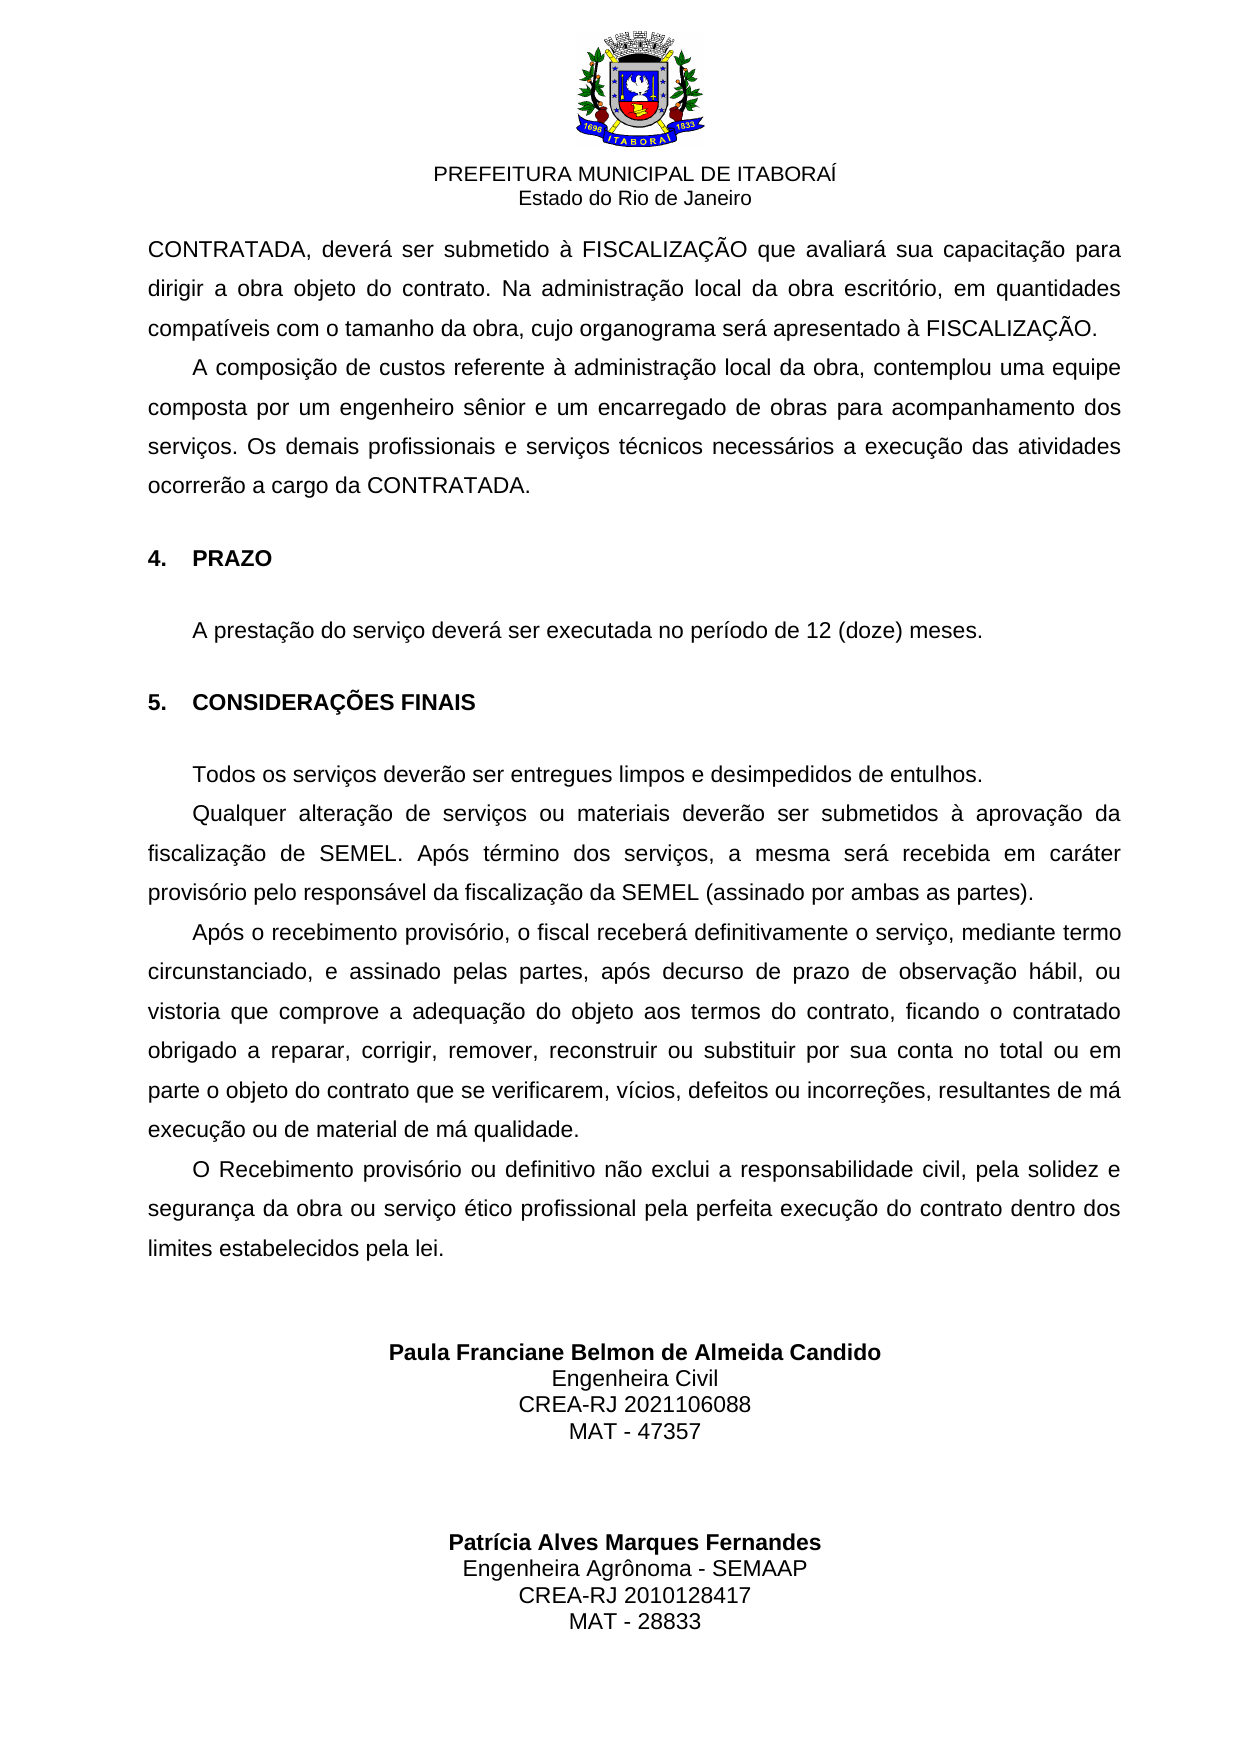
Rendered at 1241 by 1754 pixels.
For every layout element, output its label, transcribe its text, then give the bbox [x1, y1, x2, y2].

picture [576, 31, 705, 147]
text O Recebimento provisório ou definitivo não exclui a responsabilidade civil, pela solidez e segurança da obra ou serviço ético profissional pela perfeita execução do contrato dentro dos limites estabelecidos pela lei. [148, 1156, 1122, 1261]
text Patrícia Alves Marques Fernandes [148, 1529, 1122, 1555]
text A composição de custos referente à administração local da obra, contemplou uma equipe composta por um engenheiro sênior e um encarregado de obras para acompanhamento dos serviços. Os demais profissionais e serviços técnicos necessários a execução das atividades ocorrerão a cargo da CONTRATADA. [148, 354, 1122, 499]
list PRAZO [148, 544, 1122, 571]
text Após o recebimento provisório, o fiscal receberá definitivamente o serviço, mediante termo circunstanciado, e assinado pelas partes, após decurso de prazo de observação hábil, ou vistoria que comprove a adequação do objeto aos termos do contrato, ficando o contratado obrigado a reparar, corrigir, remover, reconstruir ou substituir por sua conta no total ou em parte o objeto do contrato que se verificarem, vícios, defeitos ou incorreções, resultantes de má execução ou de material de má qualidade. [148, 919, 1122, 1142]
text Engenheira Civil [148, 1365, 1122, 1391]
text CREA-RJ 2010128417 [148, 1582, 1122, 1608]
text Paula Franciane Belmon de Almeida Candido [148, 1339, 1122, 1365]
list CONSIDERAÇÕES FINAIS [148, 689, 1122, 715]
text Engenheira Agrônoma - SEMAAP [148, 1555, 1122, 1582]
text CREA-RJ 2021106088 [148, 1391, 1122, 1418]
text MAT - 28833 [148, 1608, 1122, 1634]
text A prestação do serviço deverá ser executada no período de 12 (doze) meses. [148, 617, 1122, 643]
text Qualquer alteração de serviços ou materiais deverão ser submetidos à aprovação da fiscalização de SEMEL. Após término dos serviços, a mesma será recebida em caráter provisório pelo responsável da fiscalização da SEMEL (assinado por ambas as partes). [148, 800, 1122, 906]
text MAT - 47357 [148, 1418, 1122, 1444]
text Todos os serviços deverão ser entregues limpos e desimpedidos de entulhos. [148, 761, 1122, 787]
